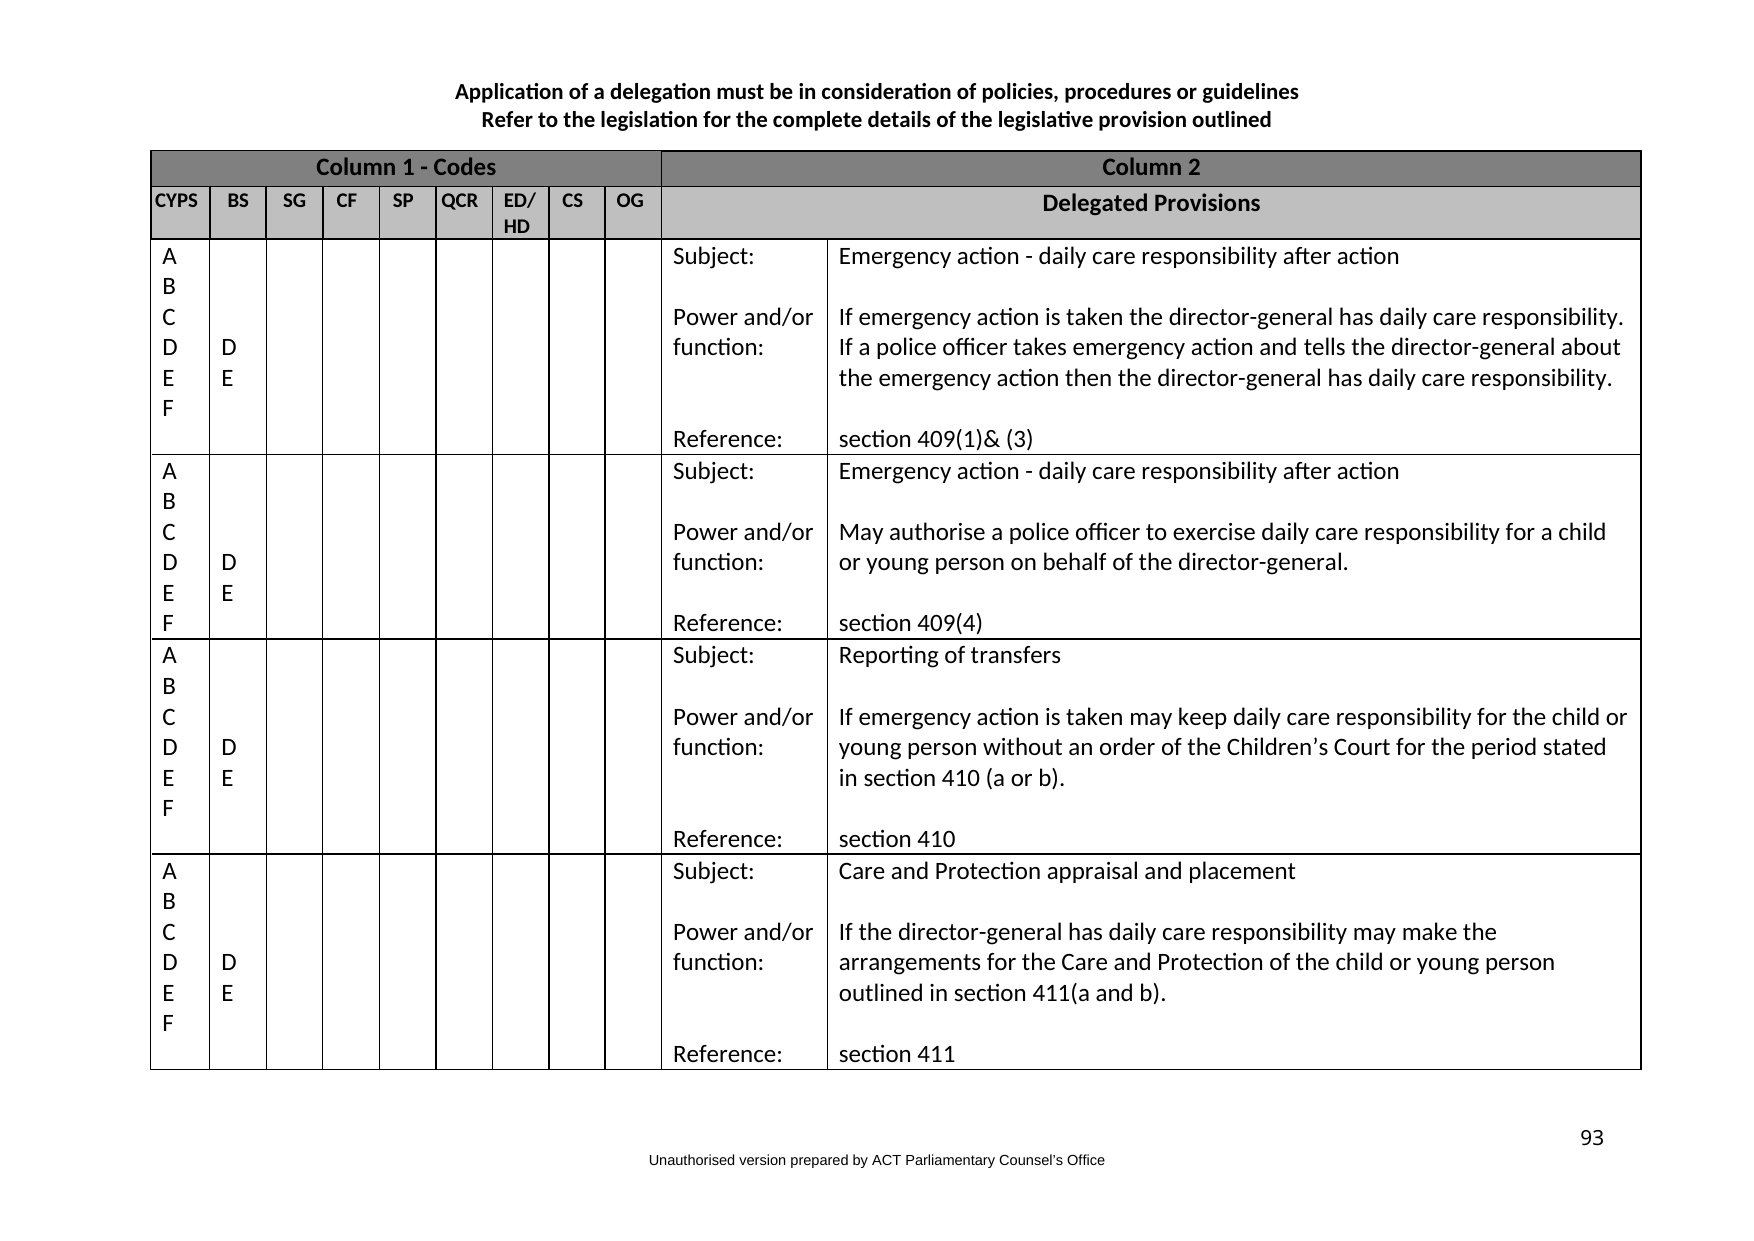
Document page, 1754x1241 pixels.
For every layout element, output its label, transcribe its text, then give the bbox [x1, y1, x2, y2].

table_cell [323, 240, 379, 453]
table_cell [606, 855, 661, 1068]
table_cell QCR [437, 187, 492, 238]
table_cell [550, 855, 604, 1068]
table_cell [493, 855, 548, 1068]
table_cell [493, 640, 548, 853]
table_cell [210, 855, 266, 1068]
table_cell BS [211, 187, 265, 238]
table_cell SG [267, 187, 322, 238]
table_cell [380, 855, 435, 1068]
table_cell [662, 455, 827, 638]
table_header Column 2 [662, 152, 1640, 186]
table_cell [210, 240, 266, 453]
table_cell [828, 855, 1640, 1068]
table_cell Delegated Provisions [662, 187, 1640, 238]
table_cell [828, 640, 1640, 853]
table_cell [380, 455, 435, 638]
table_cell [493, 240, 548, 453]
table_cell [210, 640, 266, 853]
table_cell CF [324, 187, 379, 238]
table_cell ED/HD [493, 187, 548, 238]
table_cell CS [550, 187, 604, 238]
table_cell CYPS [152, 187, 209, 238]
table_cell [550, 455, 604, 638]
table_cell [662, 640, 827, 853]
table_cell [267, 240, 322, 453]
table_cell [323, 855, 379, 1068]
table_header Column 1 - Codes [152, 151, 661, 186]
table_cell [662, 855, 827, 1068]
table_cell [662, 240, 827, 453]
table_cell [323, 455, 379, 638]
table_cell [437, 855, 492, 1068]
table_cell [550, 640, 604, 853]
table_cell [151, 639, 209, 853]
table_cell SP [380, 187, 435, 238]
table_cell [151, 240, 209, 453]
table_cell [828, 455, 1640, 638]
table_cell OG [606, 187, 661, 238]
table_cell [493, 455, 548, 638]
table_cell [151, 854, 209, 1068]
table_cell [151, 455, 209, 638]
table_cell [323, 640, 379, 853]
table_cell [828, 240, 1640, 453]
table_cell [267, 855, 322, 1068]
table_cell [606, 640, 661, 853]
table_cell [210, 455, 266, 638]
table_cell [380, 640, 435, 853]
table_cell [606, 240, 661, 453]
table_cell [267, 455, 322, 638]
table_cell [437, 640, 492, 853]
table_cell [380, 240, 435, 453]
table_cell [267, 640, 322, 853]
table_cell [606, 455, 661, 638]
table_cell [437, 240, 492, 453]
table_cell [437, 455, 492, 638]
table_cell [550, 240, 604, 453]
